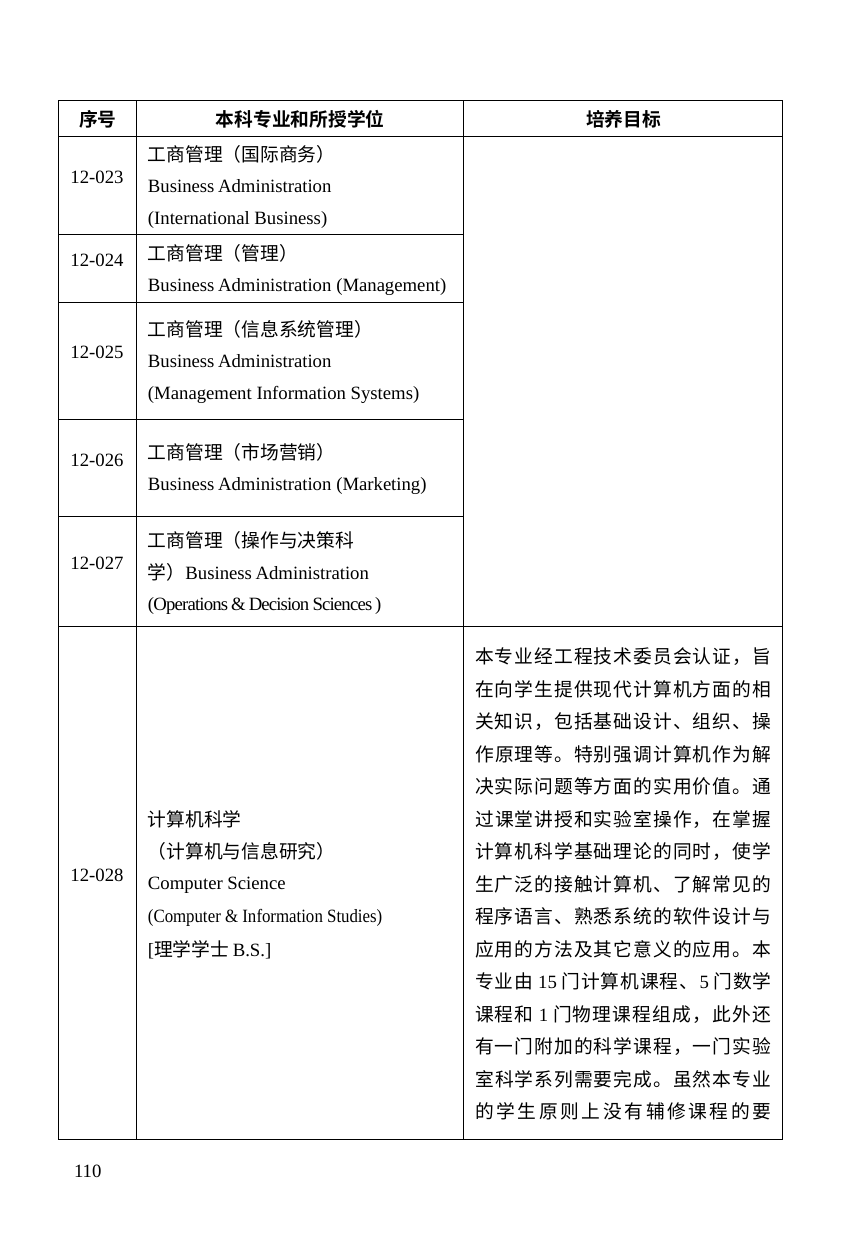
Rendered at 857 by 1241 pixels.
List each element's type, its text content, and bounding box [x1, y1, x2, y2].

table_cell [464, 627, 782, 1139]
table_cell 工商管理（信息系统管理） Business Administration (Management Information Systems) [137, 303, 463, 419]
table_cell [59, 420, 136, 516]
table_cell [59, 137, 136, 234]
table_header 培养目标 [464, 101, 782, 136]
table_cell [59, 235, 136, 302]
table_header 序号 [59, 101, 136, 136]
table_cell 工商管理（管理） Business Administration (Management) [137, 235, 463, 302]
table_cell [59, 627, 136, 1139]
table_cell 工商管理（市场营销） Business Administration (Marketing) [137, 420, 463, 516]
table_cell 工商管理（国际商务） Business Administration (International Business) [137, 137, 463, 234]
table_cell 工商管理（操作与决策科学）Business Administration (Operations & Decision Sciences ) [137, 517, 463, 626]
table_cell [137, 627, 463, 1139]
table_cell [59, 517, 136, 626]
table_header 本科专业和所授学位 [137, 101, 463, 136]
table_cell [59, 303, 136, 419]
